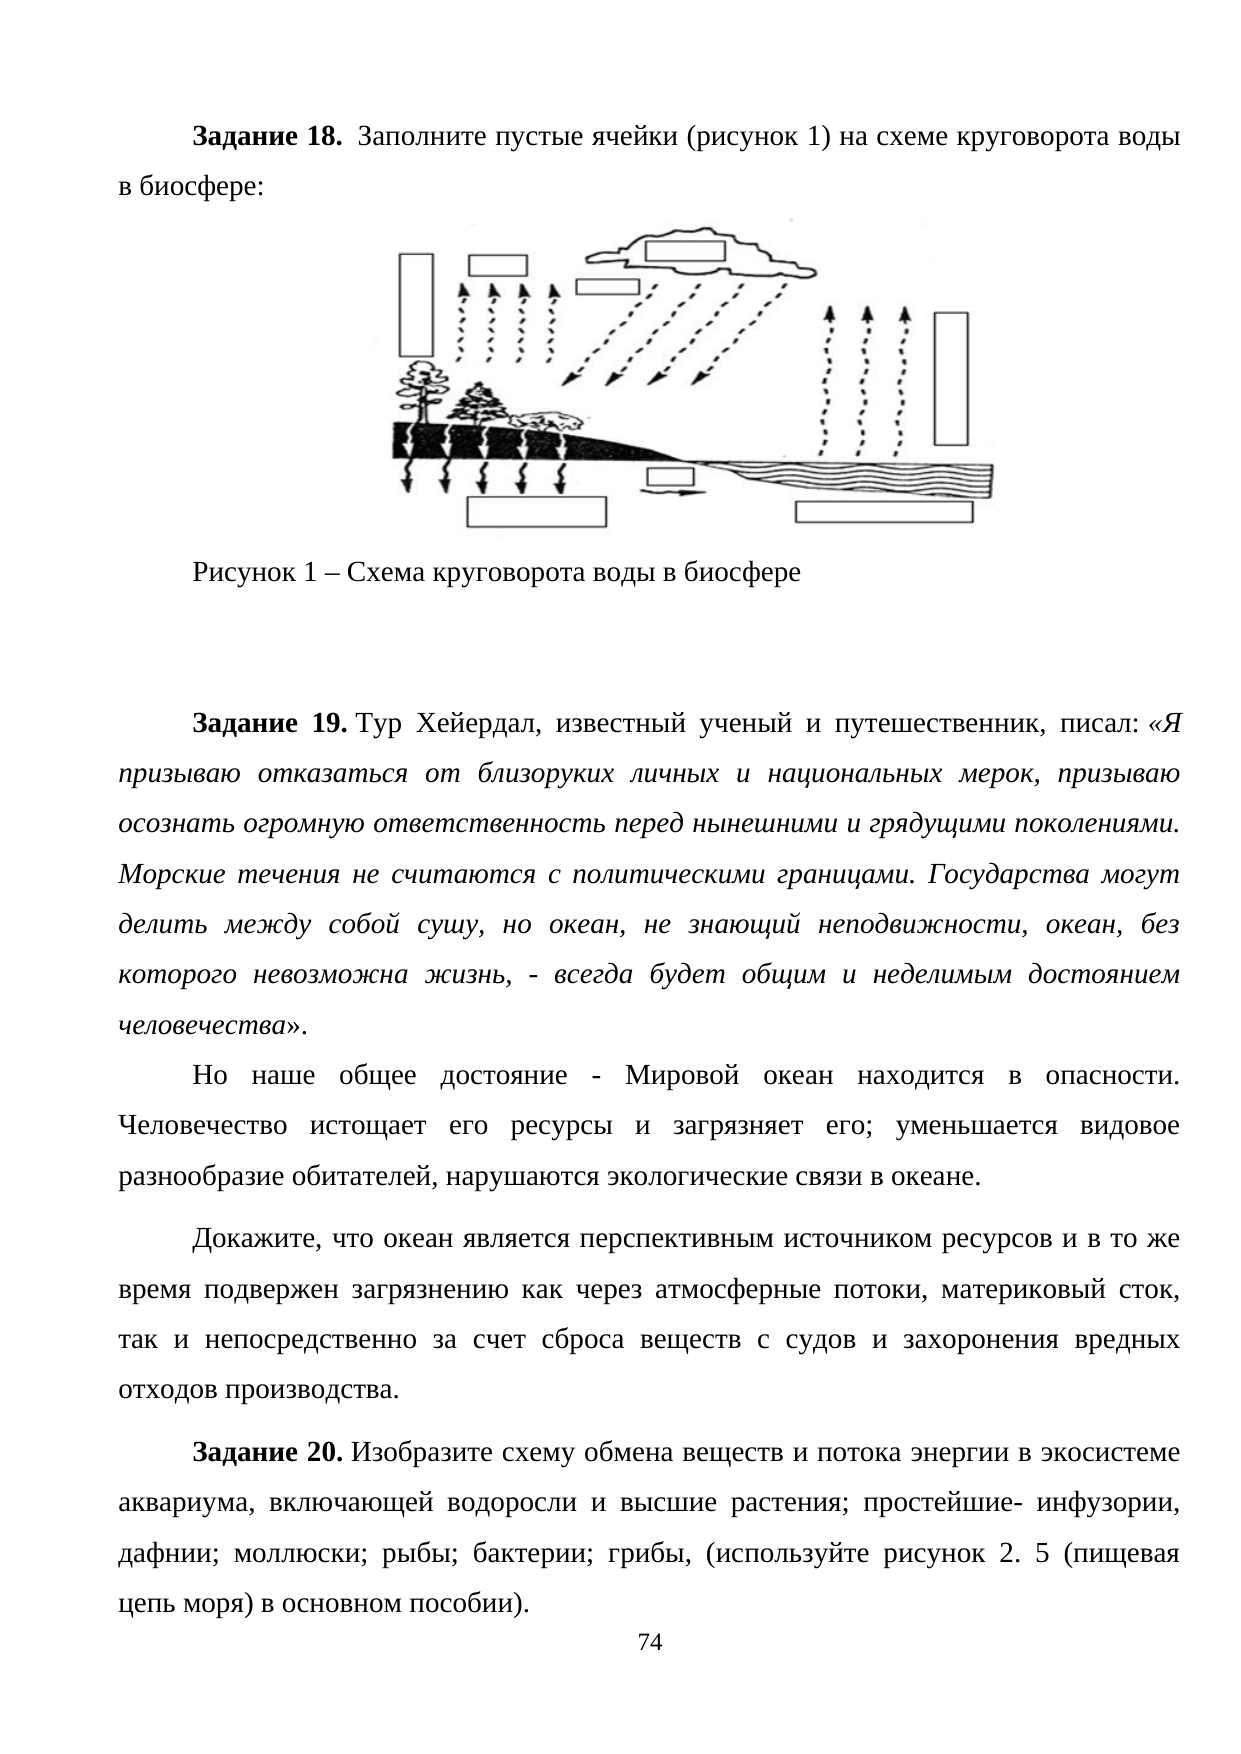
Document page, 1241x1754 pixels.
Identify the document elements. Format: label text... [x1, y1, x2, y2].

text Рисунок 1 – Схема круговорота воды в биосфере [118, 554, 1181, 587]
picture [367, 218, 1006, 541]
text Задание 19. Тур Хейердал, известный ученый и путешественник, писал: «Я призываю отказаться от близоруких личных и национальных мерок, призываю осознать огромную ответственность перед нынешними и грядущими поколениями. Морские течения не считаются с политическими границами. Государства могут делить между собой сушу, но океан, не знающий неподвижности, океан, без которого невозможна жизнь, - всегда будет общим и неделимым достоянием человечества». [118, 705, 1181, 1040]
text Докажите, что океан является перспективным источником ресурсов и в то же время подвержен загрязнению как через атмосферные потоки, материковый сток, так и непосредственно за счет сброса веществ с судов и захоронения вредных отходов производства. [118, 1221, 1181, 1405]
text Задание 20. Изобразите схему обмена веществ и потока энергии в экосистеме аквариума, включающей водоросли и высшие растения; простейшие- инфузории, дафнии; моллюски; рыбы; бактерии; грибы, (используйте рисунок 2. 5 (пищевая цепь моря) в основном пособии). [118, 1434, 1181, 1619]
text Но наше общее достояние - Мировой океан находится в опасности. Человечество истощает его ресурсы и загрязняет его; уменьшается видовое разнообразие обитателей, нарушаются экологические связи в океане. [118, 1057, 1181, 1191]
text Задание 18. Заполните пустые ячейки (рисунок 1) на схеме круговорота воды в биосфере: [118, 118, 1181, 202]
